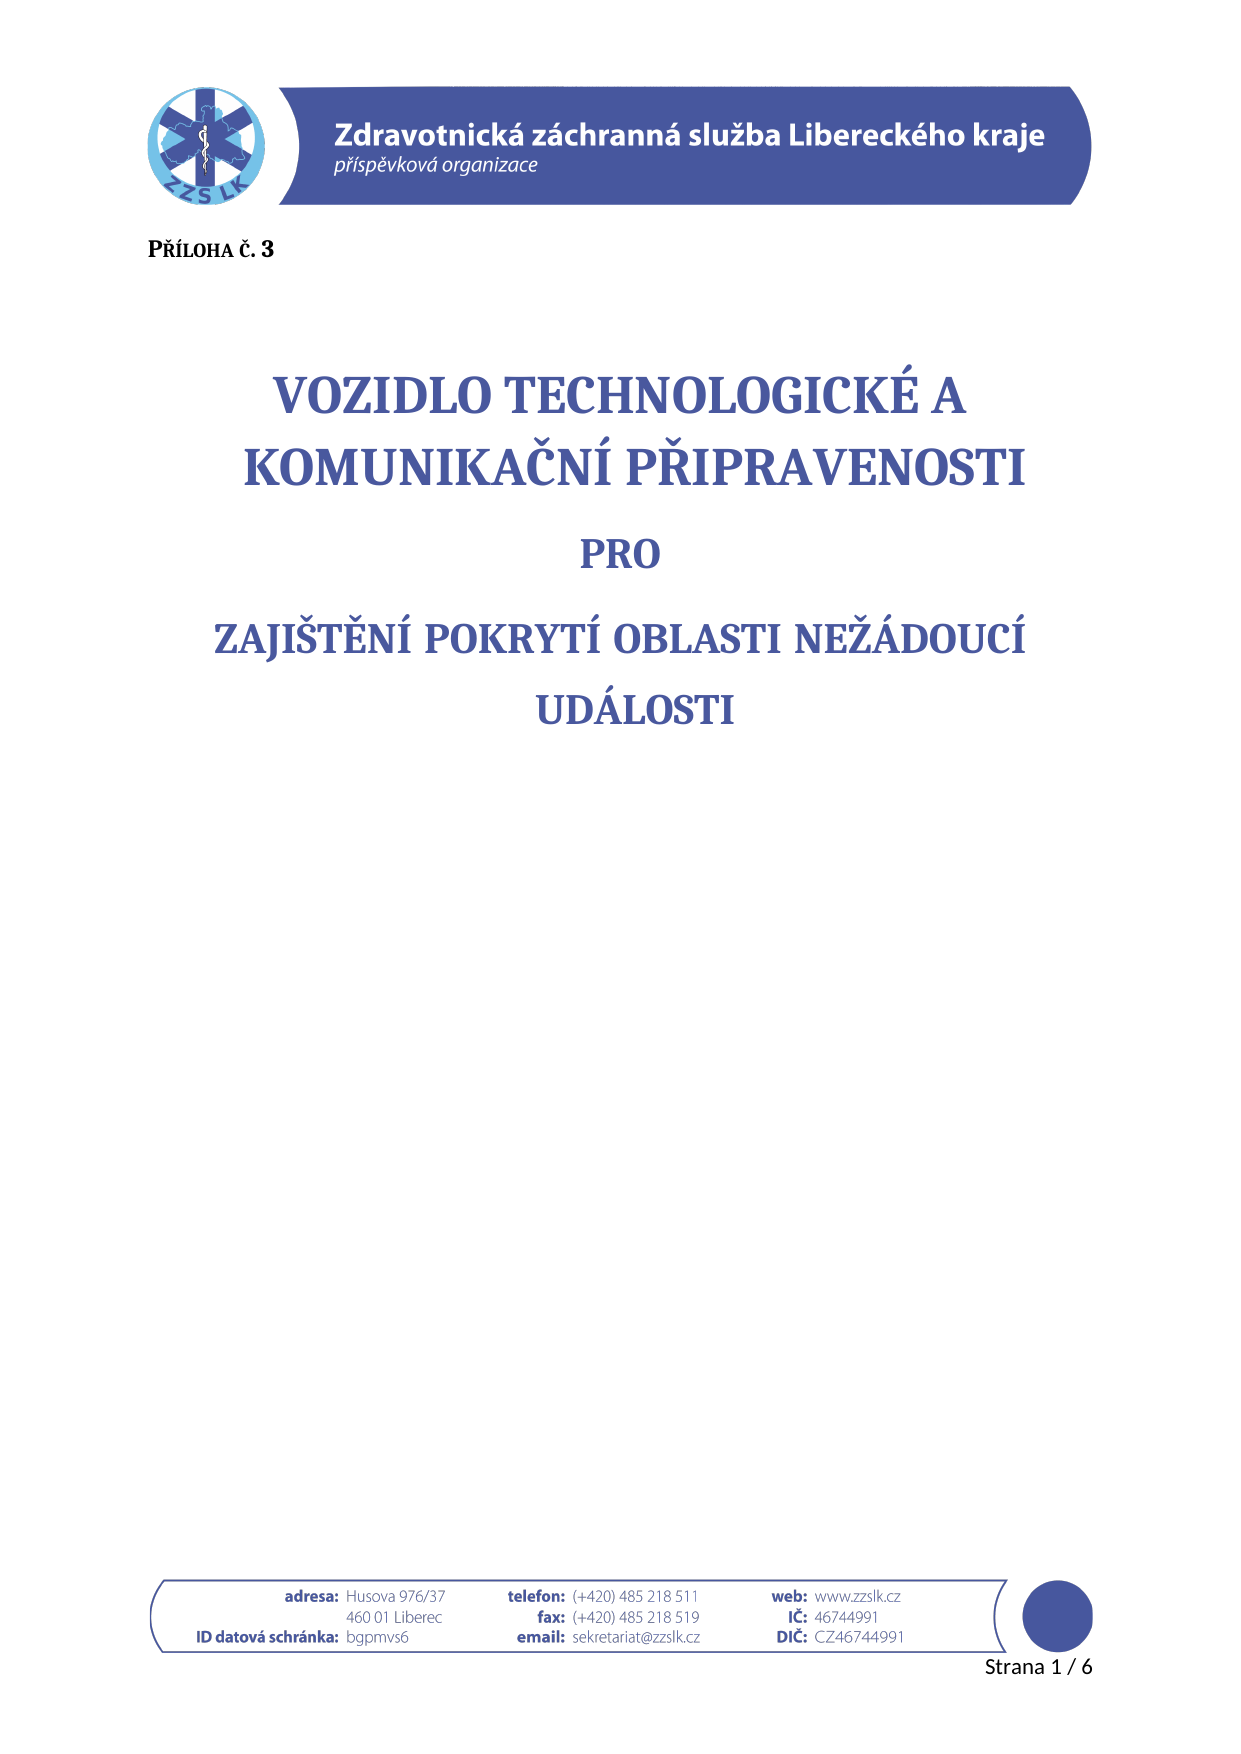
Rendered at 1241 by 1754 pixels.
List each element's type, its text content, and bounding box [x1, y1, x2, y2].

text VOZIDLO TECHNOLOGICKÉ A KOMUNIKAČNÍ PŘIPRAVENOSTI [148, 364, 1093, 498]
text zajištění pokrytí oblasti nežádoucí události [148, 604, 1093, 738]
picture [147, 86, 1092, 205]
text Příloha č. 3 [148, 235, 1093, 264]
text pro [148, 520, 1093, 582]
picture [149, 1579, 1093, 1653]
